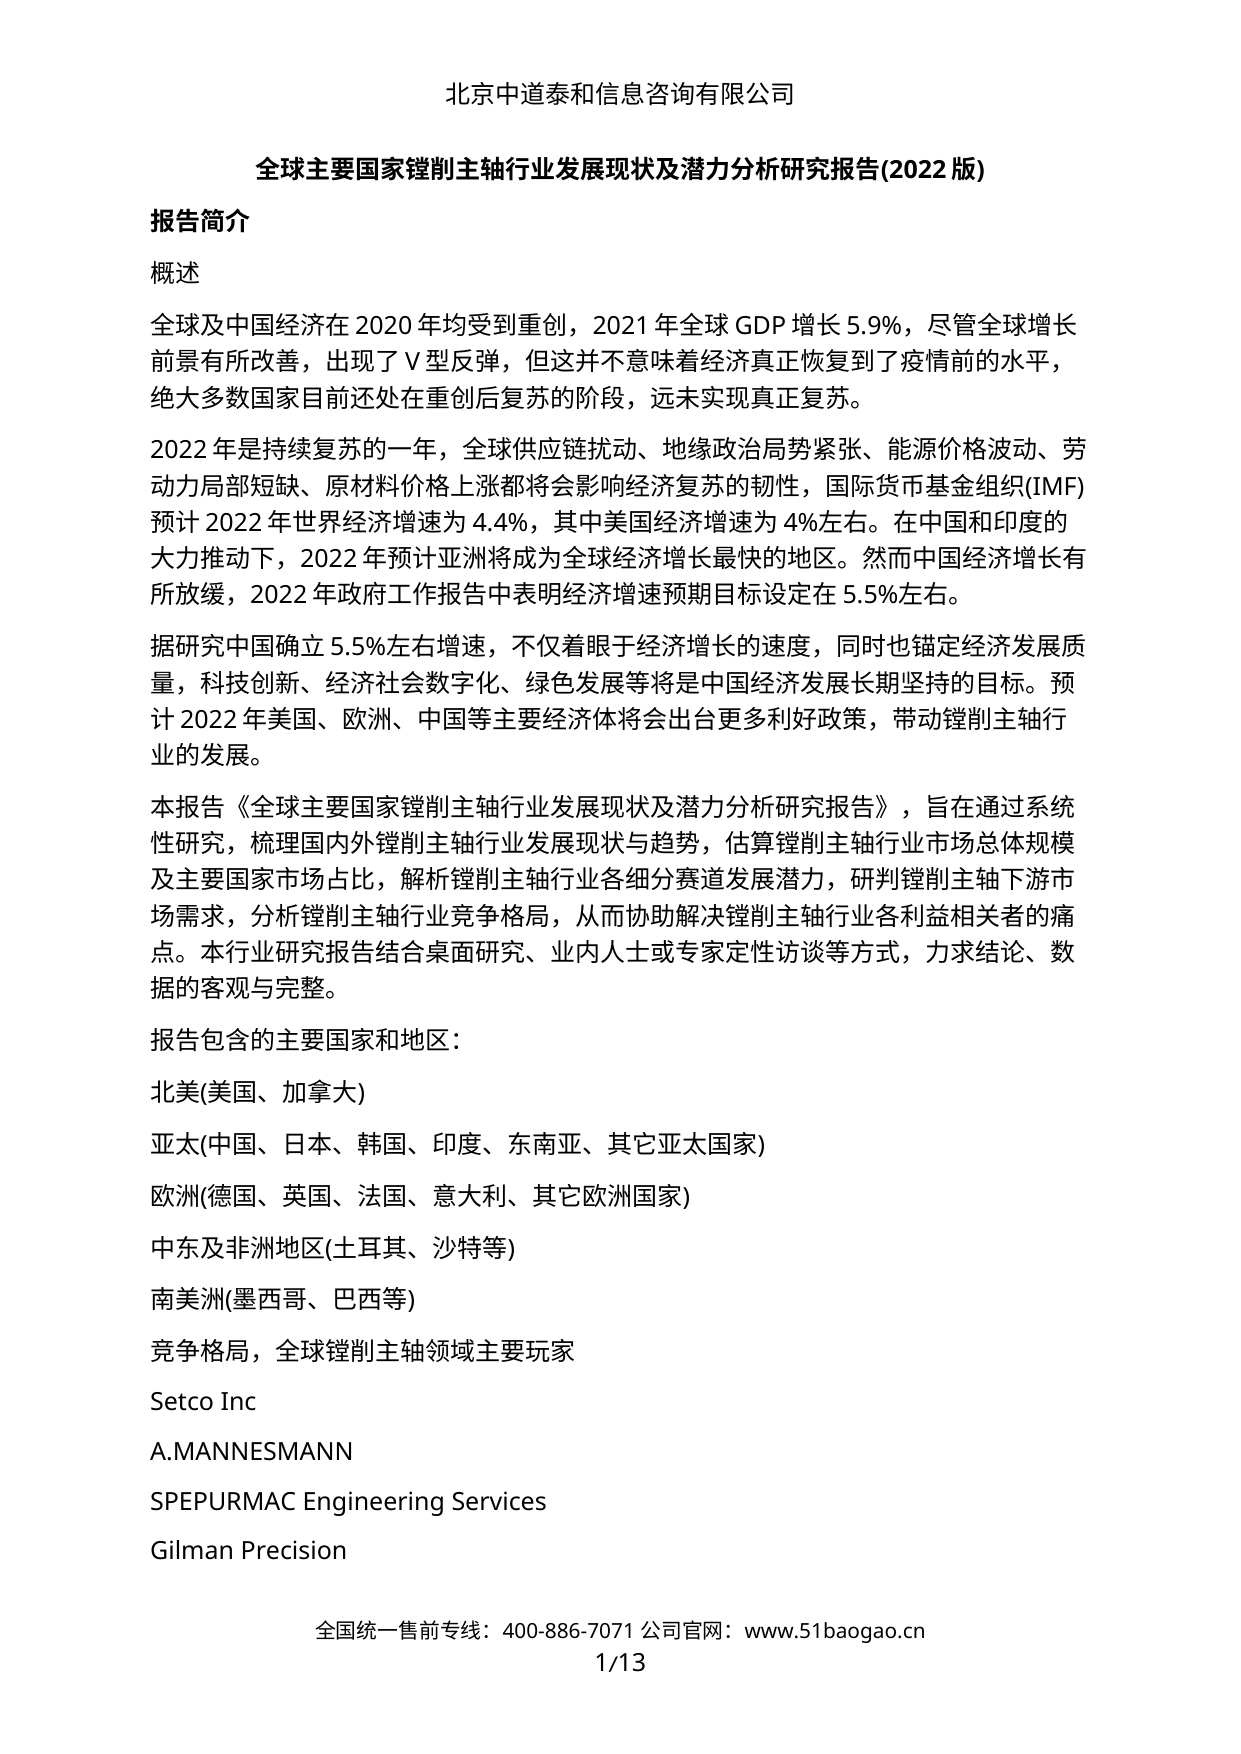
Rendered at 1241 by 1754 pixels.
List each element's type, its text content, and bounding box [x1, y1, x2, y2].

text 北美(美国、加拿大) [150, 1072, 1090, 1109]
text 南美洲(墨西哥、巴西等) [150, 1280, 1090, 1316]
text 概述 [150, 254, 1090, 290]
text 2022年是持续复苏的一年，全球供应链扰动、地缘政治局势紧张、能源价格波动、劳动力局部短缺、原材料价格上涨都将会影响经济复苏的韧性，国际货币基金组织(IMF)预计2022年世界经济增速为4.4%，其中美国经济增速为4%左右。在中国和印度的大力推动下，2022年预计亚洲将成为全球经济增长最快的地区。然而中国经济增长有所放缓，2022年政府工作报告中表明经济增速预期目标设定在5.5%左右。 [150, 430, 1090, 611]
text SPEPURMAC Engineering Services [150, 1483, 1090, 1517]
text 报告简介 [150, 202, 1090, 238]
text 欧洲(德国、英国、法国、意大利、其它欧洲国家) [150, 1176, 1090, 1212]
text 中东及非洲地区(土耳其、沙特等) [150, 1228, 1090, 1264]
text 全球主要国家镗削主轴行业发展现状及潜力分析研究报告(2022版) [150, 150, 1090, 186]
text 报告包含的主要国家和地区： [150, 1021, 1090, 1057]
text A.MANNESMANN [150, 1433, 1090, 1467]
text 本报告《全球主要国家镗削主轴行业发展现状及潜力分析研究报告》，旨在通过系统性研究，梳理国内外镗削主轴行业发展现状与趋势，估算镗削主轴行业市场总体规模及主要国家市场占比，解析镗削主轴行业各细分赛道发展潜力，研判镗削主轴下游市场需求，分析镗削主轴行业竞争格局，从而协助解决镗削主轴行业各利益相关者的痛点。本行业研究报告结合桌面研究、业内人士或专家定性访谈等方式，力求结论、数据的客观与完整。 [150, 787, 1090, 1005]
text 竞争格局，全球镗削主轴领域主要玩家 [150, 1332, 1090, 1368]
text Gilman Precision [150, 1533, 1090, 1567]
text 全球及中国经济在2020年均受到重创，2021年全球GDP增长5.9%，尽管全球增长前景有所改善，出现了V型反弹，但这并不意味着经济真正恢复到了疫情前的水平，绝大多数国家目前还处在重创后复苏的阶段，远未实现真正复苏。 [150, 306, 1090, 414]
text 据研究中国确立5.5%左右增速，不仅着眼于经济增长的速度，同时也锚定经济发展质量，科技创新、经济社会数字化、绿色发展等将是中国经济发展长期坚持的目标。预计2022年美国、欧洲、中国等主要经济体将会出台更多利好政策，带动镗削主轴行业的发展。 [150, 627, 1090, 772]
text Setco Inc [150, 1384, 1090, 1418]
text 亚太(中国、日本、韩国、印度、东南亚、其它亚太国家) [150, 1124, 1090, 1161]
